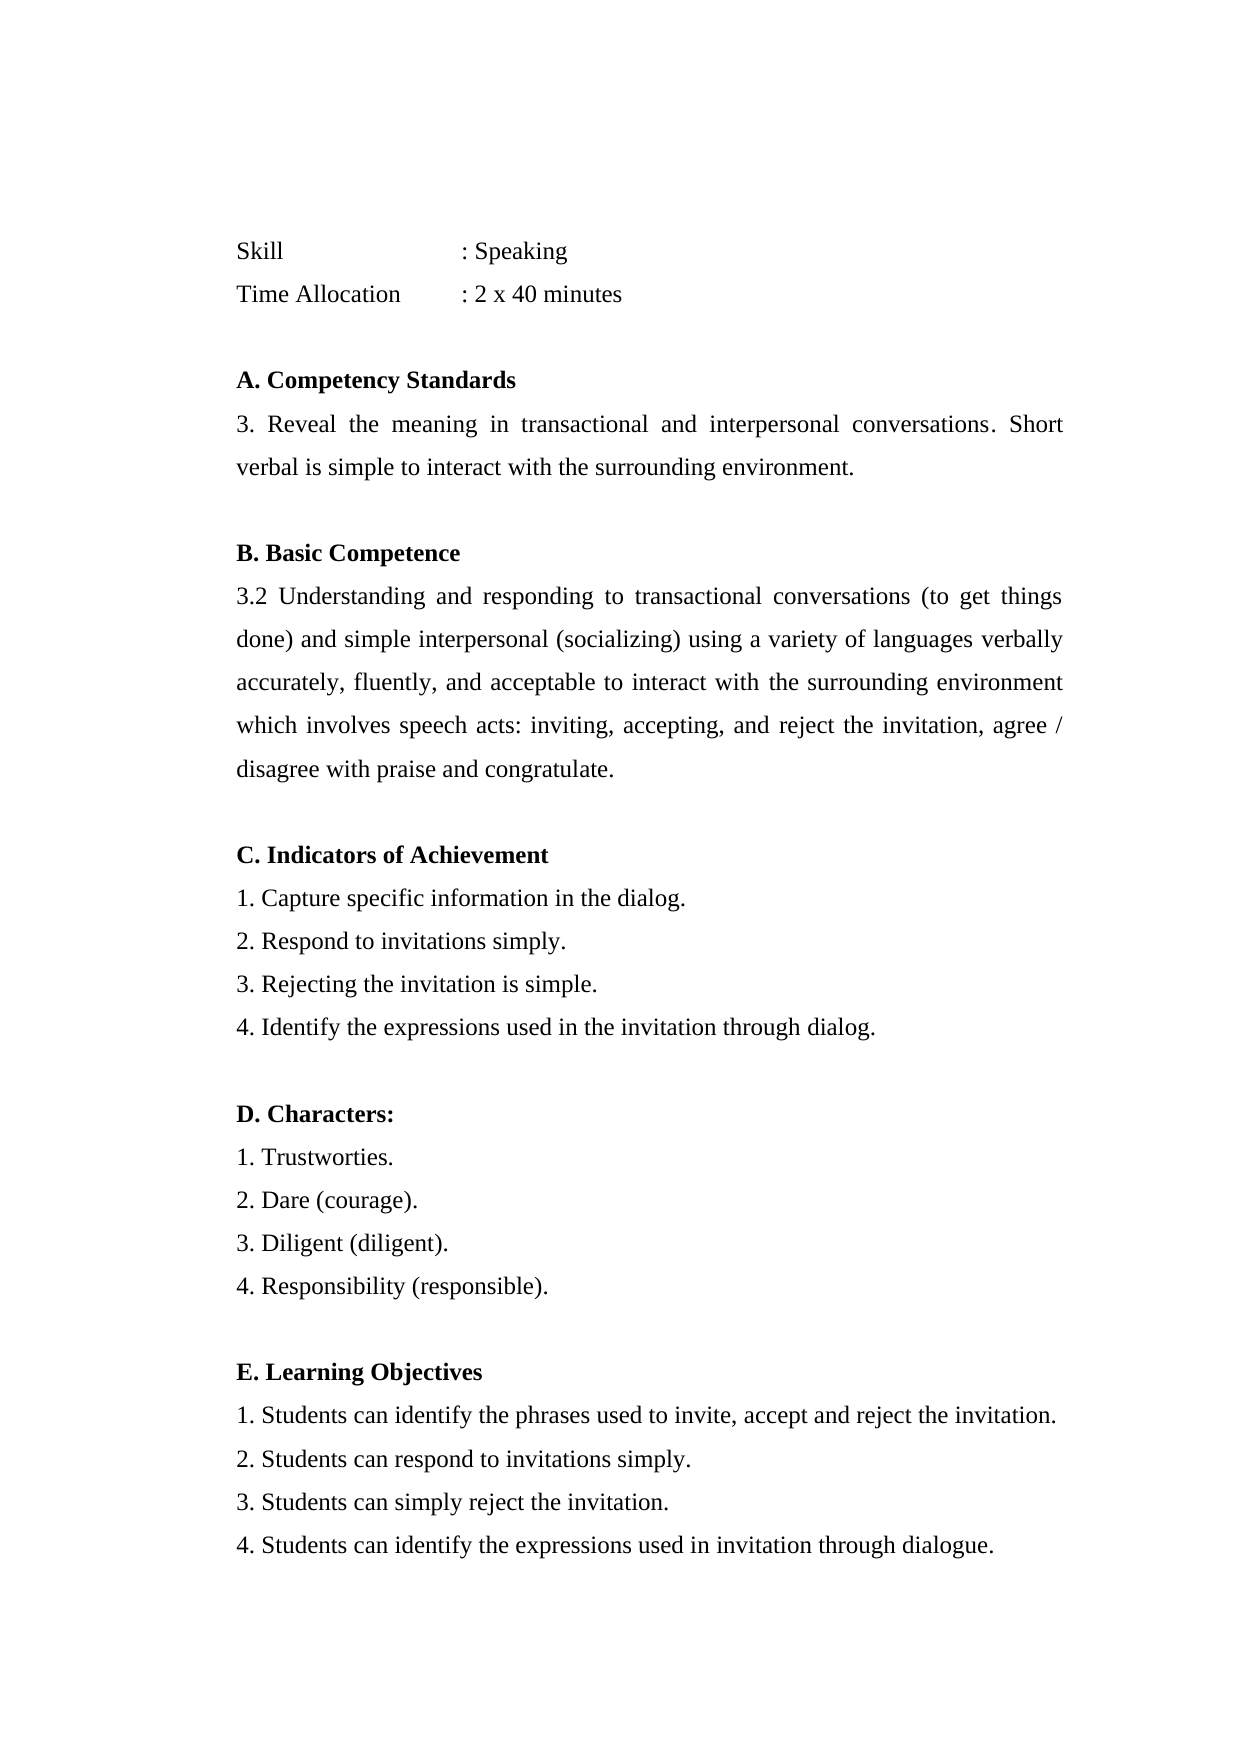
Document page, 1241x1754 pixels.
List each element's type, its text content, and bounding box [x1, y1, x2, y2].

text 1. Capture specific information in the dialog. [236, 883, 1063, 912]
text 4. Students can identify the expressions used in invitation through dialogue. [236, 1530, 1063, 1559]
text 2. Respond to invitations simply. [236, 926, 1063, 955]
text 3.2 Understanding and responding to transactional conversations (to get things done) and simple interpersonal (socializing) using a variety of languages verbally accurately, fluently, and acceptable to interact with the surrounding environment which involves speech acts: inviting, accepting, and reject the invitation, agree / disagree with praise and congratulate. [236, 581, 1063, 782]
text 4. Identify the expressions used in the invitation through dialog. [236, 1012, 1063, 1041]
text E. Learning Objectives [236, 1357, 1063, 1386]
text Time Allocation : 2 x 40 minutes [236, 279, 1063, 308]
text D. Characters: [236, 1099, 1063, 1127]
text 1. Trustworties. [236, 1142, 1063, 1171]
text 3. Rejecting the invitation is simple. [236, 969, 1063, 998]
text A. Competency Standards [236, 366, 1063, 394]
text 2. Students can respond to invitations simply. [236, 1444, 1063, 1472]
text C. Indicators of Achievement [236, 840, 1063, 869]
text 2. Dare (courage). [236, 1185, 1063, 1214]
text 3. Students can simply reject the invitation. [236, 1487, 1063, 1516]
text Skill : Speaking [236, 236, 1063, 265]
text 4. Responsibility (responsible). [236, 1271, 1063, 1300]
text 3. Diligent (diligent). [236, 1228, 1063, 1257]
text 1. Students can identify the phrases used to invite, accept and reject the invitation. [236, 1401, 1063, 1429]
text 3. Reveal the meaning in transactional and interpersonal conversations. Short verbal is simple to interact with the surrounding environment. [236, 409, 1063, 481]
text B. Basic Competence [236, 538, 1063, 567]
